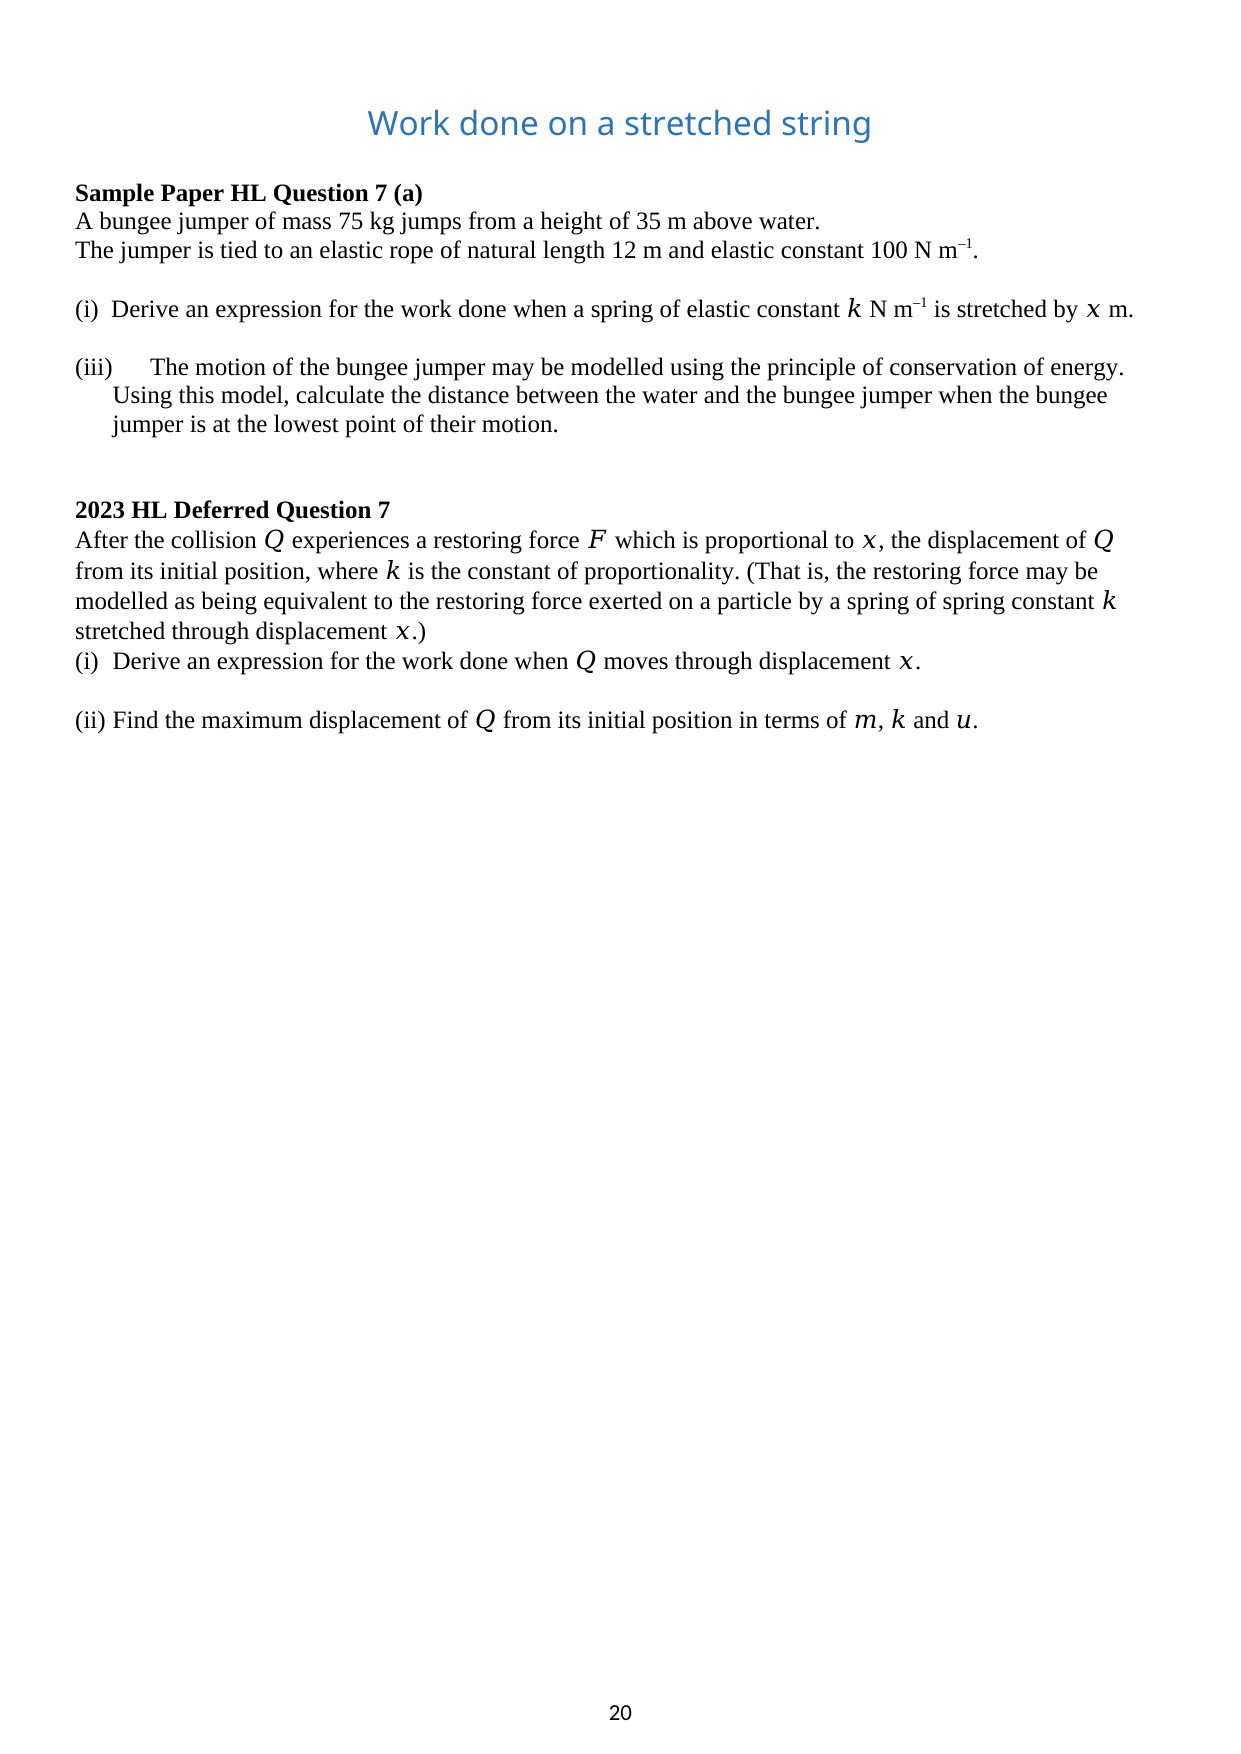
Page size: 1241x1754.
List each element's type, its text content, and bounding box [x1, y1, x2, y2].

text The jumper is tied to an elastic rope of natural length 12 m and elastic constant 100 N m–1. [75, 235, 1165, 264]
text 2023 HL Deferred Question 7 [75, 495, 1165, 524]
subtitle Work done on a stretched string [75, 100, 1165, 145]
list Derive an expression for the work done when 𝑄 moves through displacement 𝑥. [75, 645, 1165, 675]
list Find the maximum displacement of 𝑄 from its initial position in terms of 𝑚, 𝑘 and 𝑢. [75, 704, 1165, 734]
text After the collision 𝑄 experiences a restoring force 𝐹 which is proportional to 𝑥, the displacement of 𝑄 from its initial position, where 𝑘 is the constant of proportionality. (That is, the restoring force may be modelled as being equivalent to the restoring force exerted on a particle by a spring of spring constant 𝑘 stretched through displacement 𝑥.) [75, 524, 1165, 645]
text A bungee jumper of mass 75 kg jumps from a height of 35 m above water. [75, 206, 1165, 235]
list The motion of the bungee jumper may be modelled using the principle of conservation of energy. Using this model, calculate the distance between the water and the bungee jumper when the bungee jumper is at the lowest point of their motion. [75, 352, 1165, 438]
text (i) Derive an expression for the work done when a spring of elastic constant 𝑘 N m–1 is stretched by 𝑥 m. [75, 293, 1165, 323]
text Sample Paper HL Question 7 (a) [75, 178, 1165, 206]
